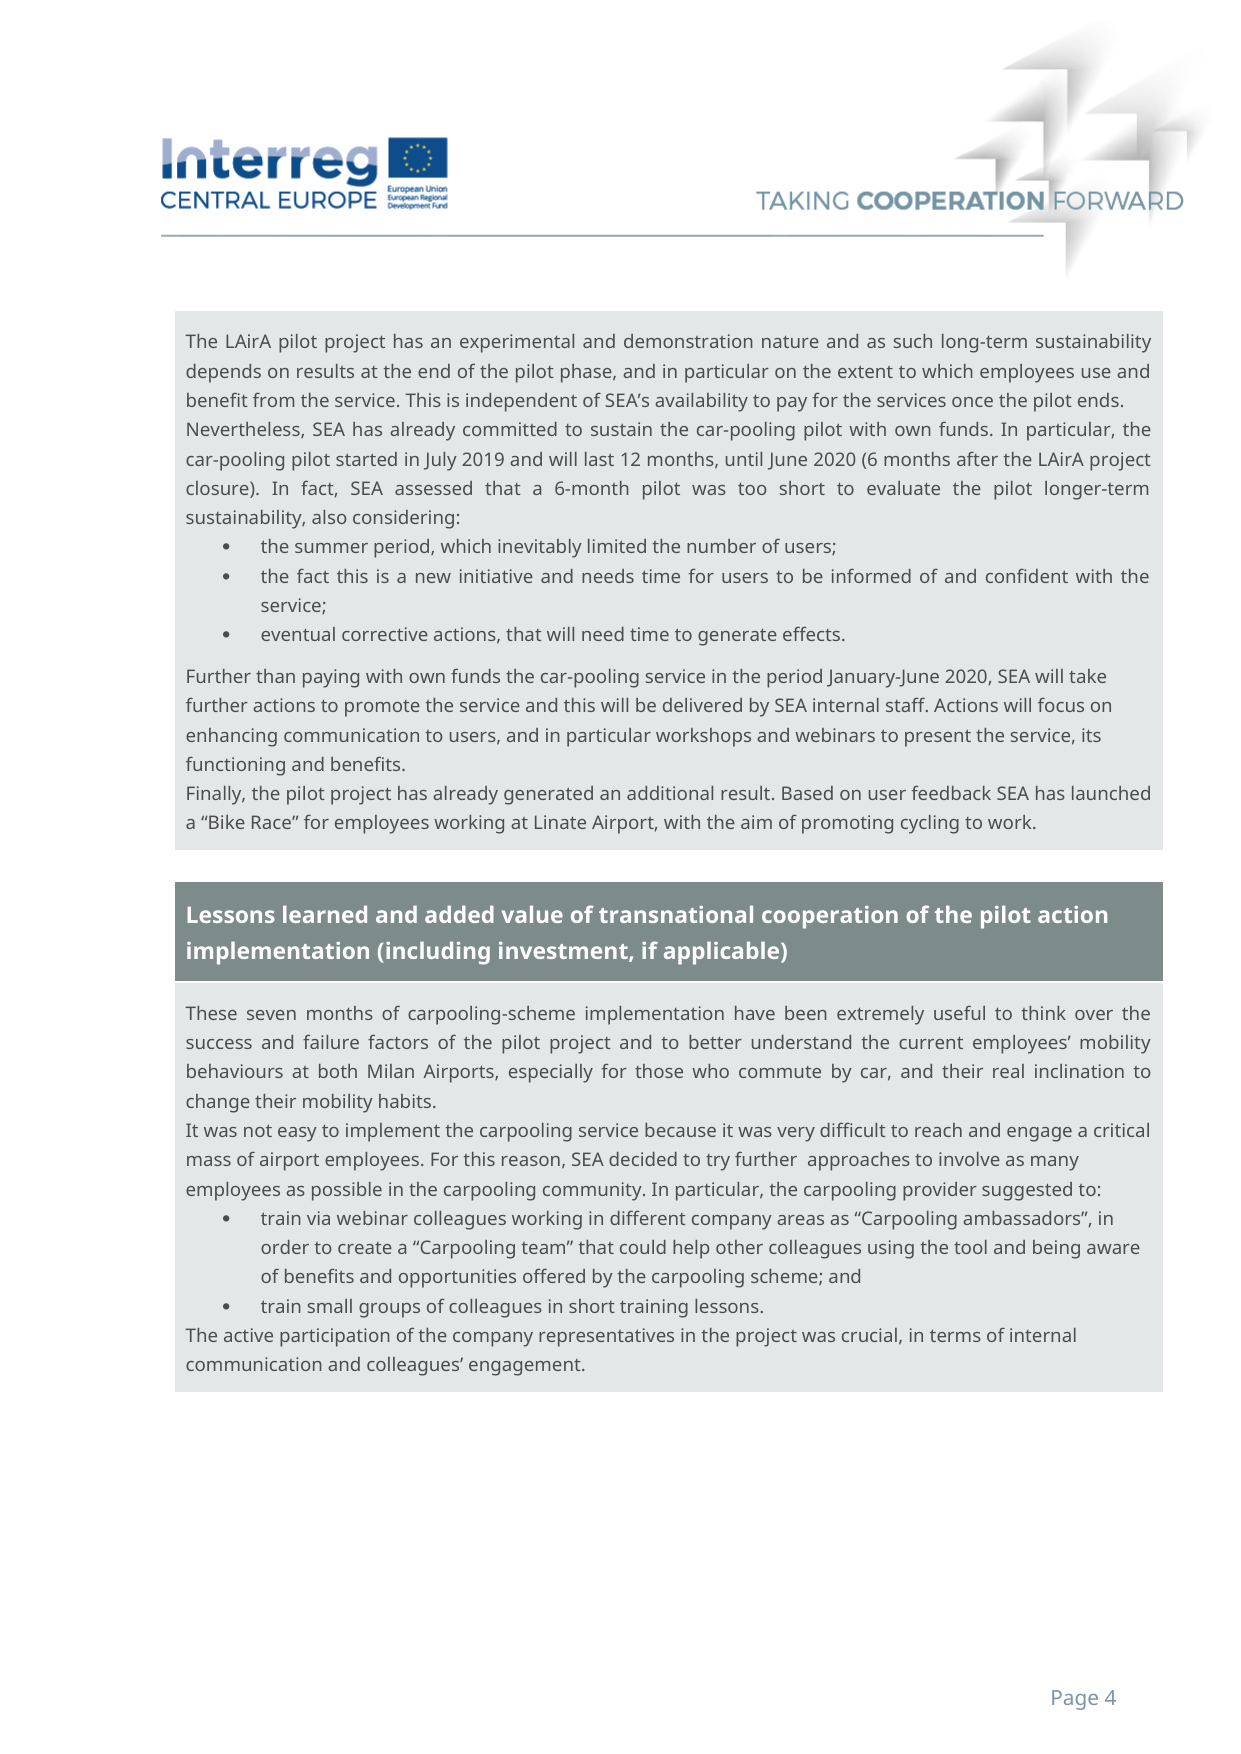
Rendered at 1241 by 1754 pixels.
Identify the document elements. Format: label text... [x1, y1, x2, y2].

picture [99, 21, 1235, 304]
table_cell The LAirA pilot project has an experimental and demonstration nature and as such long-term sustainability depends on results at the end of the pilot phase, and in particular on the extent to which employees use and benefit from the service. This is independent of SEA’s availability to pay for the services once the pilot ends. Nevertheless, SEA has already committed to sustain the car-pooling pilot with own funds. In particular, the car-pooling pilot started in July 2019 and will last 12 months, until June 2020 (6 months after the LAirA project closure). In fact, SEA assessed that a 6-month pilot was too short to evaluate the pilot longer-term sustainability, also considering: the summer period, which inevitably limited the number of users; the fact this is a new initiative and needs time for users to be informed of and confident with the service; eventual corrective actions, that will need time to generate effects. Further than paying with own funds the car-pooling service in the period January-June 2020, SEA will take further actions to promote the service and this will be delivered by SEA internal staff. Actions will focus on enhancing communication to users, and in particular workshops and webinars to present the service, its functioning and benefits. Finally, the pilot project has already generated an additional result. Based on user feedback SEA has launched a “Bike Race” for employees working at Linate Airport, with the aim of promoting cycling to work. [175, 311, 1163, 850]
table_cell These seven months of carpooling-scheme implementation have been extremely useful to think over the success and failure factors of the pilot project and to better understand the current employees’ mobility behaviours at both Milan Airports, especially for those who commute by car, and their real inclination to change their mobility habits. It was not easy to implement the carpooling service because it was very difficult to reach and engage a critical mass of airport employees. For this reason, SEA decided to try further approaches to involve as many employees as possible in the carpooling community. In particular, the carpooling provider suggested to: train via webinar colleagues working in different company areas as “Carpooling ambassadors”, in order to create a “Carpooling team” that could help other colleagues using the tool and being aware of benefits and opportunities offered by the carpooling scheme; and train small groups of colleagues in short training lessons. The active participation of the company representatives in the project was crucial, in terms of internal communication and colleagues’ engagement. [175, 983, 1163, 1392]
table_header Lessons learned and added value of transnational cooperation of the pilot action implementation (including investment, if applicable) [175, 882, 1163, 981]
